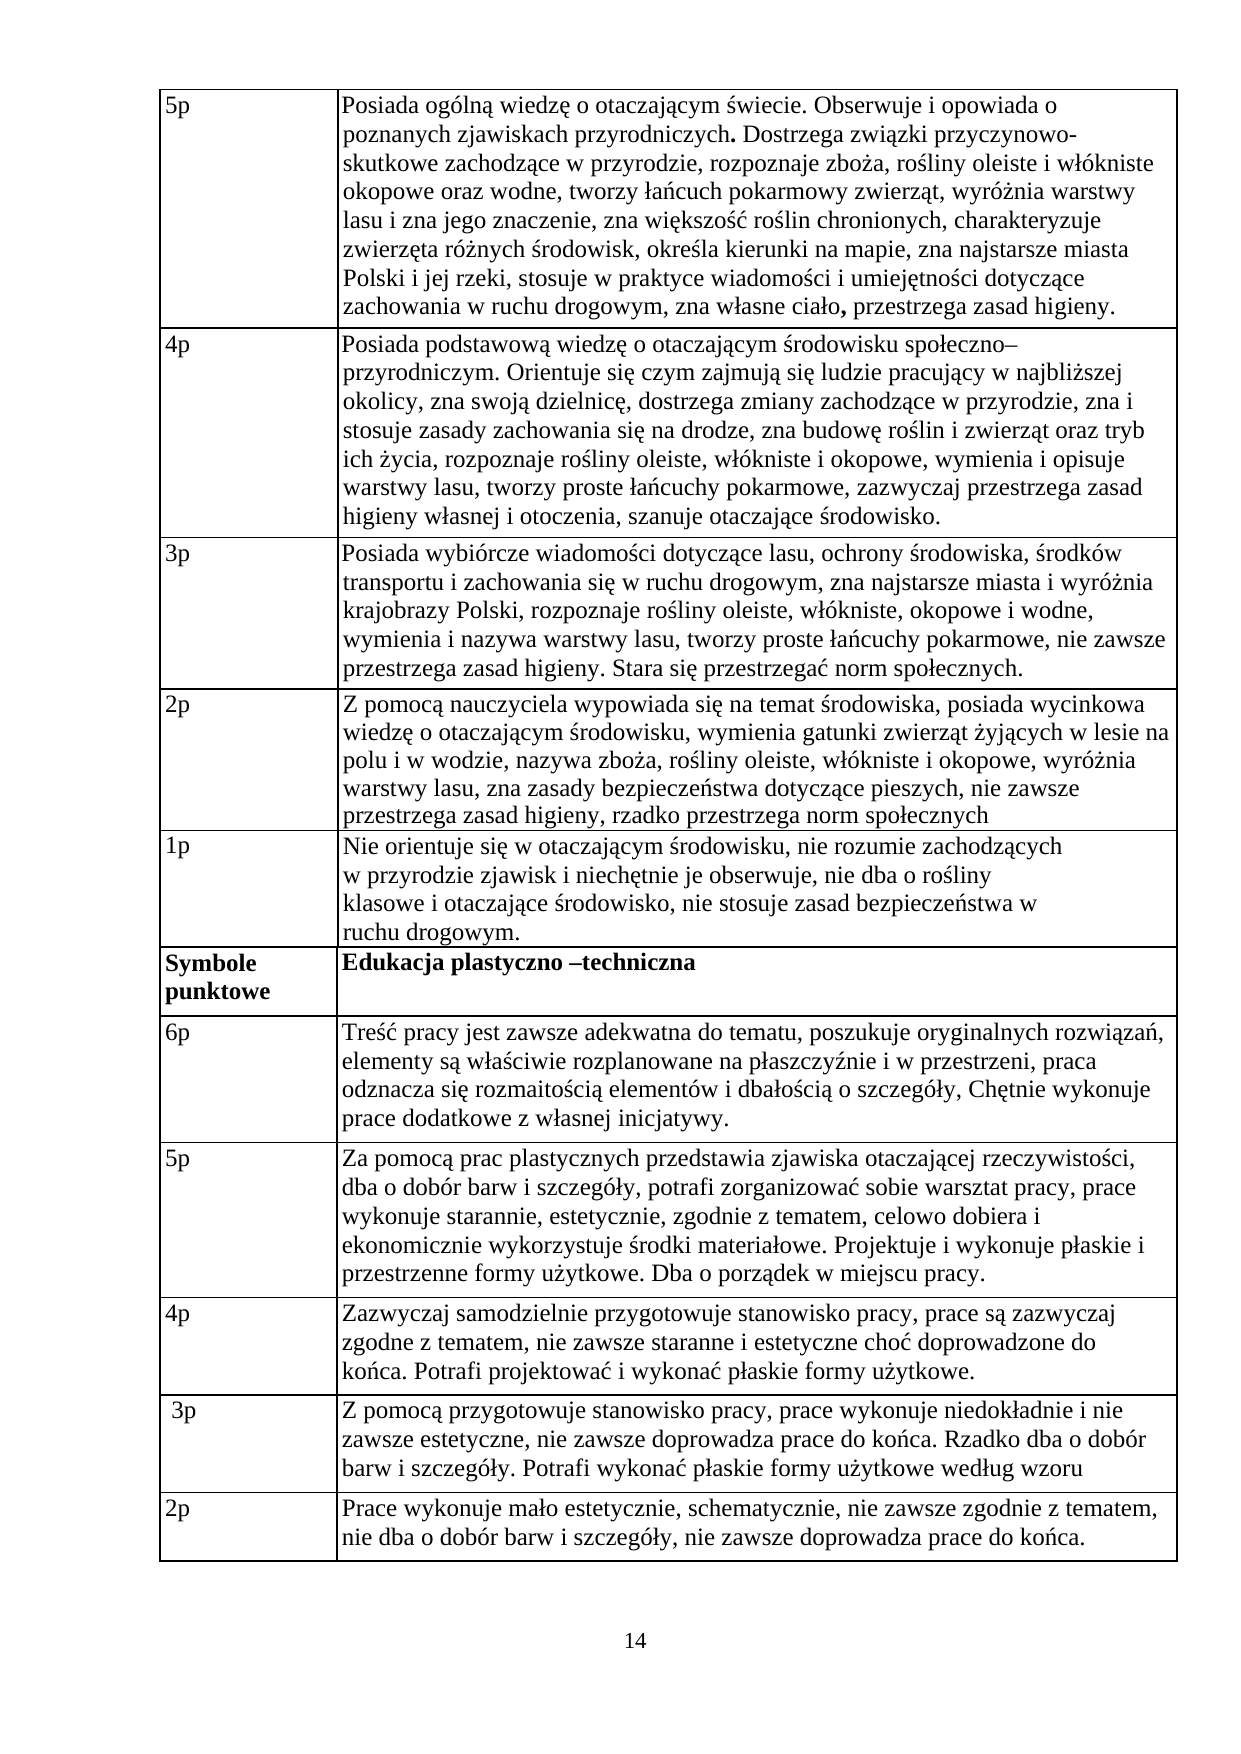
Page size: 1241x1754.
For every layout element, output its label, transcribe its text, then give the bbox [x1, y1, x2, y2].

table_cell Z pomocą przygotowuje stanowisko pracy, prace wykonuje niedokładnie i nie zawsze estetyczne, nie zawsze doprowadza prace do końca. Rzadko dba o dobór barw i szczegóły. Potrafi wykonać płaskie formy użytkowe według wzoru [338, 1396, 1176, 1492]
table_cell Posiada ogólną wiedzę o otaczającym świecie. Obserwuje i opowiada o poznanych zjawiskach przyrodniczych. Dostrzega związki przyczynowo- skutkowe zachodzące w przyrodzie, rozpoznaje zboża, rośliny oleiste i włókniste okopowe oraz wodne, tworzy łańcuch pokarmowy zwierząt, wyróżnia warstwy lasu i zna jego znaczenie, zna większość roślin chronionych, charakteryzuje zwierzęta różnych środowisk, określa kierunki na mapie, zna najstarsze miasta Polski i jej rzeki, stosuje w praktyce wiadomości i umiejętności dotyczące zachowania w ruchu drogowym, zna własne ciało, przestrzega zasad higieny. [339, 90, 1176, 327]
table_cell 6p [161, 1017, 336, 1142]
table_cell 3p [161, 538, 337, 688]
table_cell 4p [161, 329, 337, 536]
table_cell Posiada podstawową wiedzę o otaczającym środowisku społeczno– przyrodniczym. Orientuje się czym zajmują się ludzie pracujący w najbliższej okolicy, zna swoją dzielnicę, dostrzega zmiany zachodzące w przyrodzie, zna i stosuje zasady zachowania się na drodze, zna budowę roślin i zwierząt oraz tryb ich życia, rozpoznaje rośliny oleiste, włókniste i okopowe, wymienia i opisuje warstwy lasu, tworzy proste łańcuchy pokarmowe, zazwyczaj przestrzega zasad higieny własnej i otoczenia, szanuje otaczające środowisko. [339, 329, 1176, 536]
table_cell Zazwyczaj samodzielnie przygotowuje stanowisko pracy, prace są zazwyczaj zgodne z tematem, nie zawsze staranne i estetyczne choć doprowadzone do końca. Potrafi projektować i wykonać płaskie formy użytkowe. [338, 1298, 1176, 1394]
table_cell Edukacja plastyczno –techniczna [338, 948, 1176, 1015]
table_cell Z pomocą nauczyciela wypowiada się na temat środowiska, posiada wycinkowa wiedzę o otaczającym środowisku, wymienia gatunki zwierząt żyjących w lesie na polu i w wodzie, nazywa zboża, rośliny oleiste, włókniste i okopowe, wyróżnia warstwy lasu, zna zasady bezpieczeństwa dotyczące pieszych, nie zawsze przestrzega zasad higieny, rzadko przestrzega norm społecznych [339, 690, 1176, 829]
table_cell Nie orientuje się w otaczającym środowisku, nie rozumie zachodzących w przyrodzie zjawisk i niechętnie je obserwuje, nie dba o rośliny klasowe i otaczające środowisko, nie stosuje zasad bezpieczeństwa w ruchu drogowym. [339, 831, 1176, 946]
table_cell Treść pracy jest zawsze adekwatna do tematu, poszukuje oryginalnych rozwiązań, elementy są właściwie rozplanowane na płaszczyźnie i w przestrzeni, praca odznacza się rozmaitością elementów i dbałością o szczegóły, Chętnie wykonuje prace dodatkowe z własnej inicjatywy. [338, 1017, 1176, 1142]
table_cell 5p [161, 1143, 336, 1297]
table_cell Za pomocą prac plastycznych przedstawia zjawiska otaczającej rzeczywistości, dba o dobór barw i szczegóły, potrafi zorganizować sobie warsztat pracy, prace wykonuje starannie, estetycznie, zgodnie z tematem, celowo dobiera i ekonomicznie wykorzystuje środki materiałowe. Projektuje i wykonuje płaskie i przestrzenne formy użytkowe. Dba o porządek w miejscu pracy. [338, 1143, 1176, 1297]
table_cell 2p [161, 1493, 336, 1560]
table_cell 4p [161, 1298, 336, 1394]
table_cell Prace wykonuje mało estetycznie, schematycznie, nie zawsze zgodnie z tematem, nie dba o dobór barw i szczegóły, nie zawsze doprowadza prace do końca. [338, 1493, 1176, 1560]
table_cell 3p [161, 1396, 336, 1492]
table_cell Symbole punktowe [161, 948, 336, 1015]
table_cell 1p [161, 831, 337, 946]
table_cell 5p [161, 90, 337, 327]
table_cell 2p [161, 690, 337, 829]
table_cell Posiada wybiórcze wiadomości dotyczące lasu, ochrony środowiska, środków transportu i zachowania się w ruchu drogowym, zna najstarsze miasta i wyróżnia krajobrazy Polski, rozpoznaje rośliny oleiste, włókniste, okopowe i wodne, wymienia i nazywa warstwy lasu, tworzy proste łańcuchy pokarmowe, nie zawsze przestrzega zasad higieny. Stara się przestrzegać norm społecznych. [339, 538, 1176, 688]
